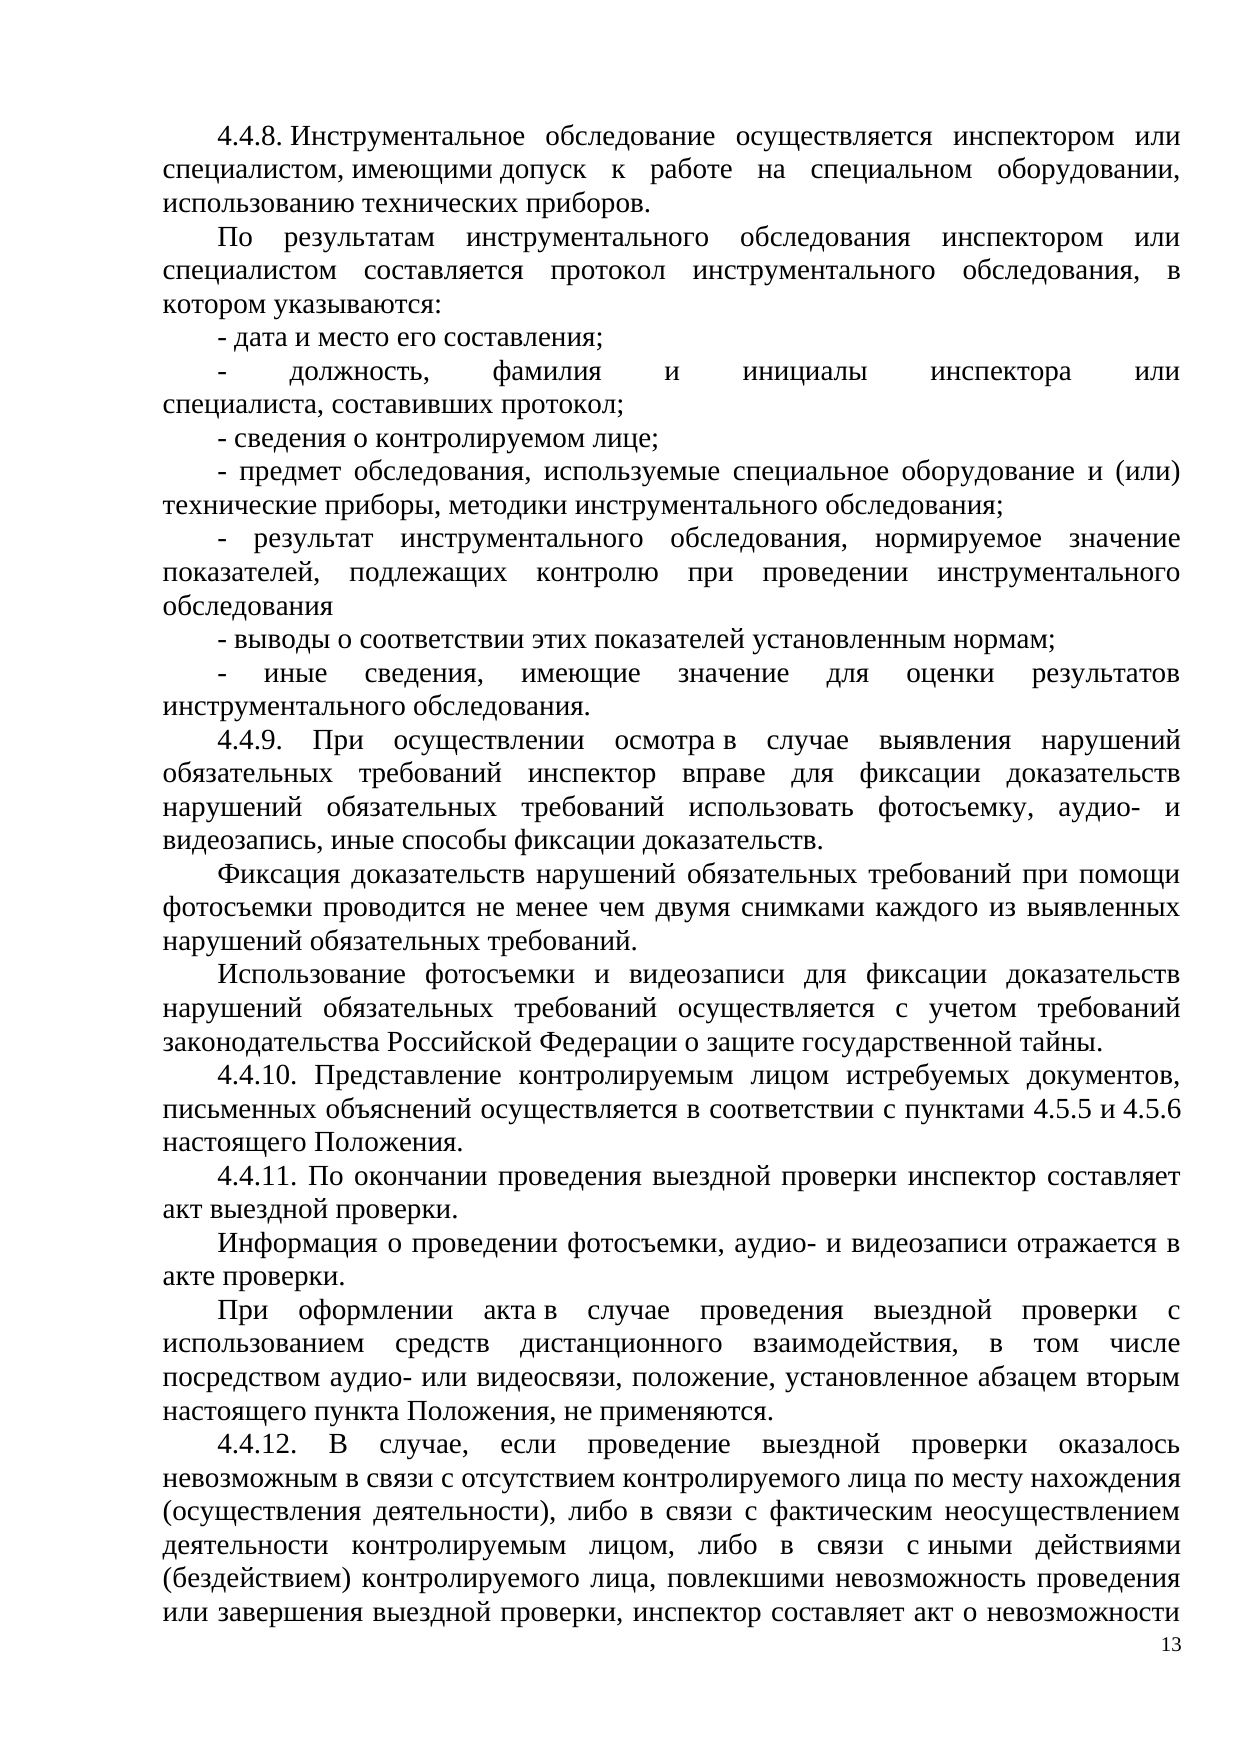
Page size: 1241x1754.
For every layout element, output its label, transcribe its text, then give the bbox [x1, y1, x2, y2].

text 4.4.9. При осуществлении осмотра в случае выявления нарушений обязательных требований инспектор вправе для фиксации доказательств нарушений обязательных требований использовать фотосъемку, аудио- и видеозапись, иные способы фиксации доказательств. [162, 722, 1181, 856]
text - выводы о соответствии этих показателей установленным нормам; [162, 621, 1181, 655]
text - предмет обследования, используемые специальное оборудование и (или) технические приборы, методики инструментального обследования; [162, 453, 1181, 521]
text 4.4.11. По окончании проведения выездной проверки инспектор составляет акт выездной проверки. [162, 1158, 1181, 1225]
text - дата и место его составления; [162, 319, 1181, 353]
text Использование фотосъемки и видеозаписи для фиксации доказательств нарушений обязательных требований осуществляется с учетом требований законодательства Российской Федерации о защите государственной тайны. [162, 957, 1181, 1057]
text - должность, фамилия и инициалы инспектора или специалиста, составивших протокол; [162, 353, 1181, 420]
text - результат инструментального обследования, нормируемое значение показателей, подлежащих контролю при проведении инструментального обследования [162, 521, 1181, 621]
text Информация о проведении фотосъемки, аудио- и видеозаписи отражается в акте проверки. [162, 1225, 1181, 1292]
text При оформлении акта в случае проведения выездной проверки с использованием средств дистанционного взаимодействия, в том числе посредством аудио- или видеосвязи, положение, установленное абзацем вторым настоящего пункта Положения, не применяются. [162, 1292, 1181, 1426]
text - сведения о контролируемом лице; [162, 420, 1181, 453]
text Фиксация доказательств нарушений обязательных требований при помощи фотосъемки проводится не менее чем двумя снимками каждого из выявленных нарушений обязательных требований. [162, 856, 1181, 957]
text 4.4.8. Инструментальное обследование осуществляется инспектором или специалистом, имеющими допуск к работе на специальном оборудовании, использованию технических приборов. [162, 118, 1181, 219]
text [162, 1426, 1181, 1627]
text - иные сведения, имеющие значение для оценки результатов инструментального обследования. [162, 655, 1181, 722]
text По результатам инструментального обследования инспектором или специалистом составляется протокол инструментального обследования, в котором указываются: [162, 219, 1181, 319]
text 4.4.10. Представление контролируемым лицом истребуемых документов, письменных объяснений осуществляется в соответствии с пунктами 4.5.5 и 4.5.6 настоящего Положения. [162, 1057, 1181, 1158]
